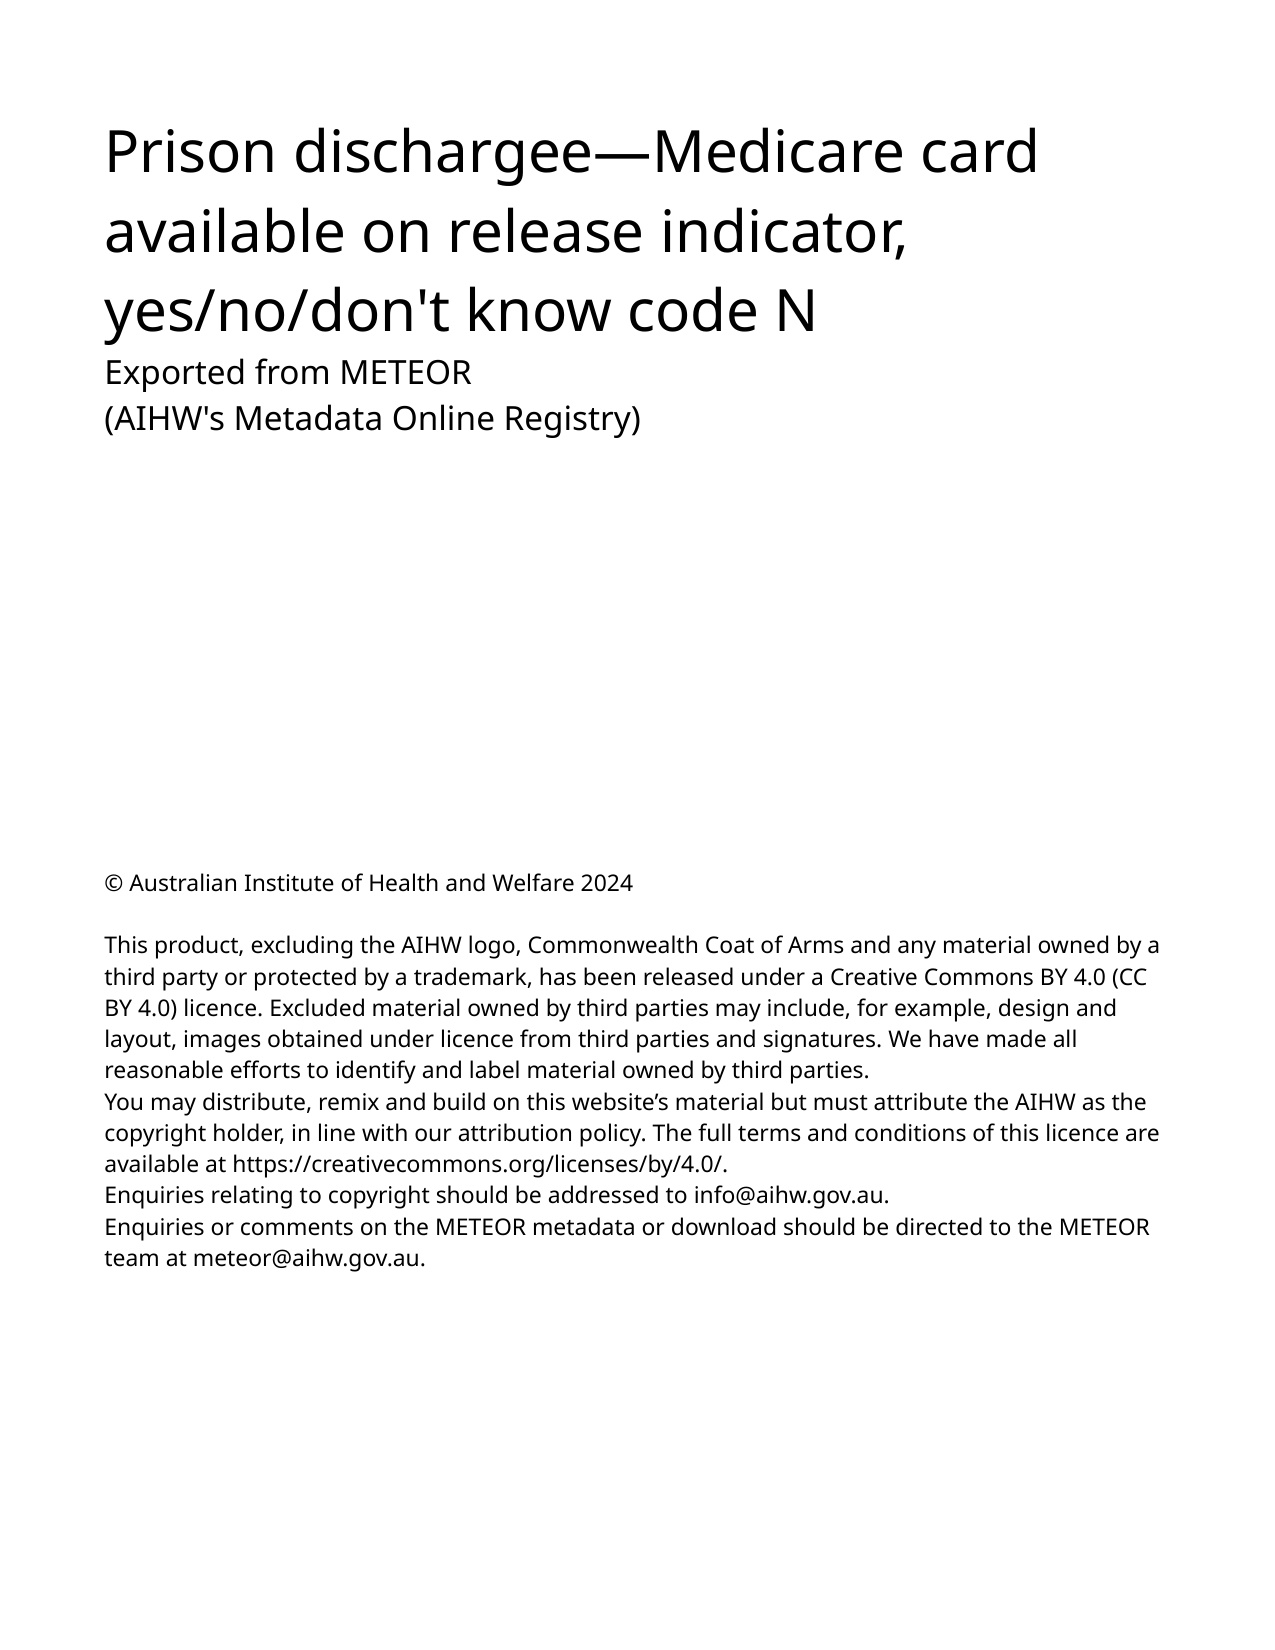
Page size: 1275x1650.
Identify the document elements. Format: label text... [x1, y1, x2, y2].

text Enquiries or comments on the METEOR metadata or download should be directed to the METEOR team at meteor@aihw.gov.au. [104, 1211, 1171, 1273]
text Enquiries relating to copyright should be addressed to info@aihw.gov.au. [104, 1179, 1171, 1211]
subtitle (AIHW's Metadata Online Registry) [104, 394, 1171, 440]
text © Australian Institute of Health and Welfare 2024 [104, 867, 1171, 898]
subtitle Exported from METEOR [104, 349, 1171, 394]
text This product, excluding the AIHW logo, Commonwealth Coat of Arms and any material owned by a third party or protected by a trademark, has been released under a Creative Commons BY 4.0 (CC BY 4.0) licence. Excluded material owned by third parties may include, for example, design and layout, images obtained under licence from third parties and signatures. We have made all reasonable efforts to identify and label material owned by third parties. [104, 929, 1171, 1086]
title Prison dischargee—Medicare card available on release indicator, yes/no/don't know code N [104, 110, 1171, 349]
text You may distribute, remix and build on this website’s material but must attribute the AIHW as the copyright holder, in line with our attribution policy. The full terms and conditions of this licence are available at https://creativecommons.org/licenses/by/4.0/. [104, 1086, 1171, 1179]
